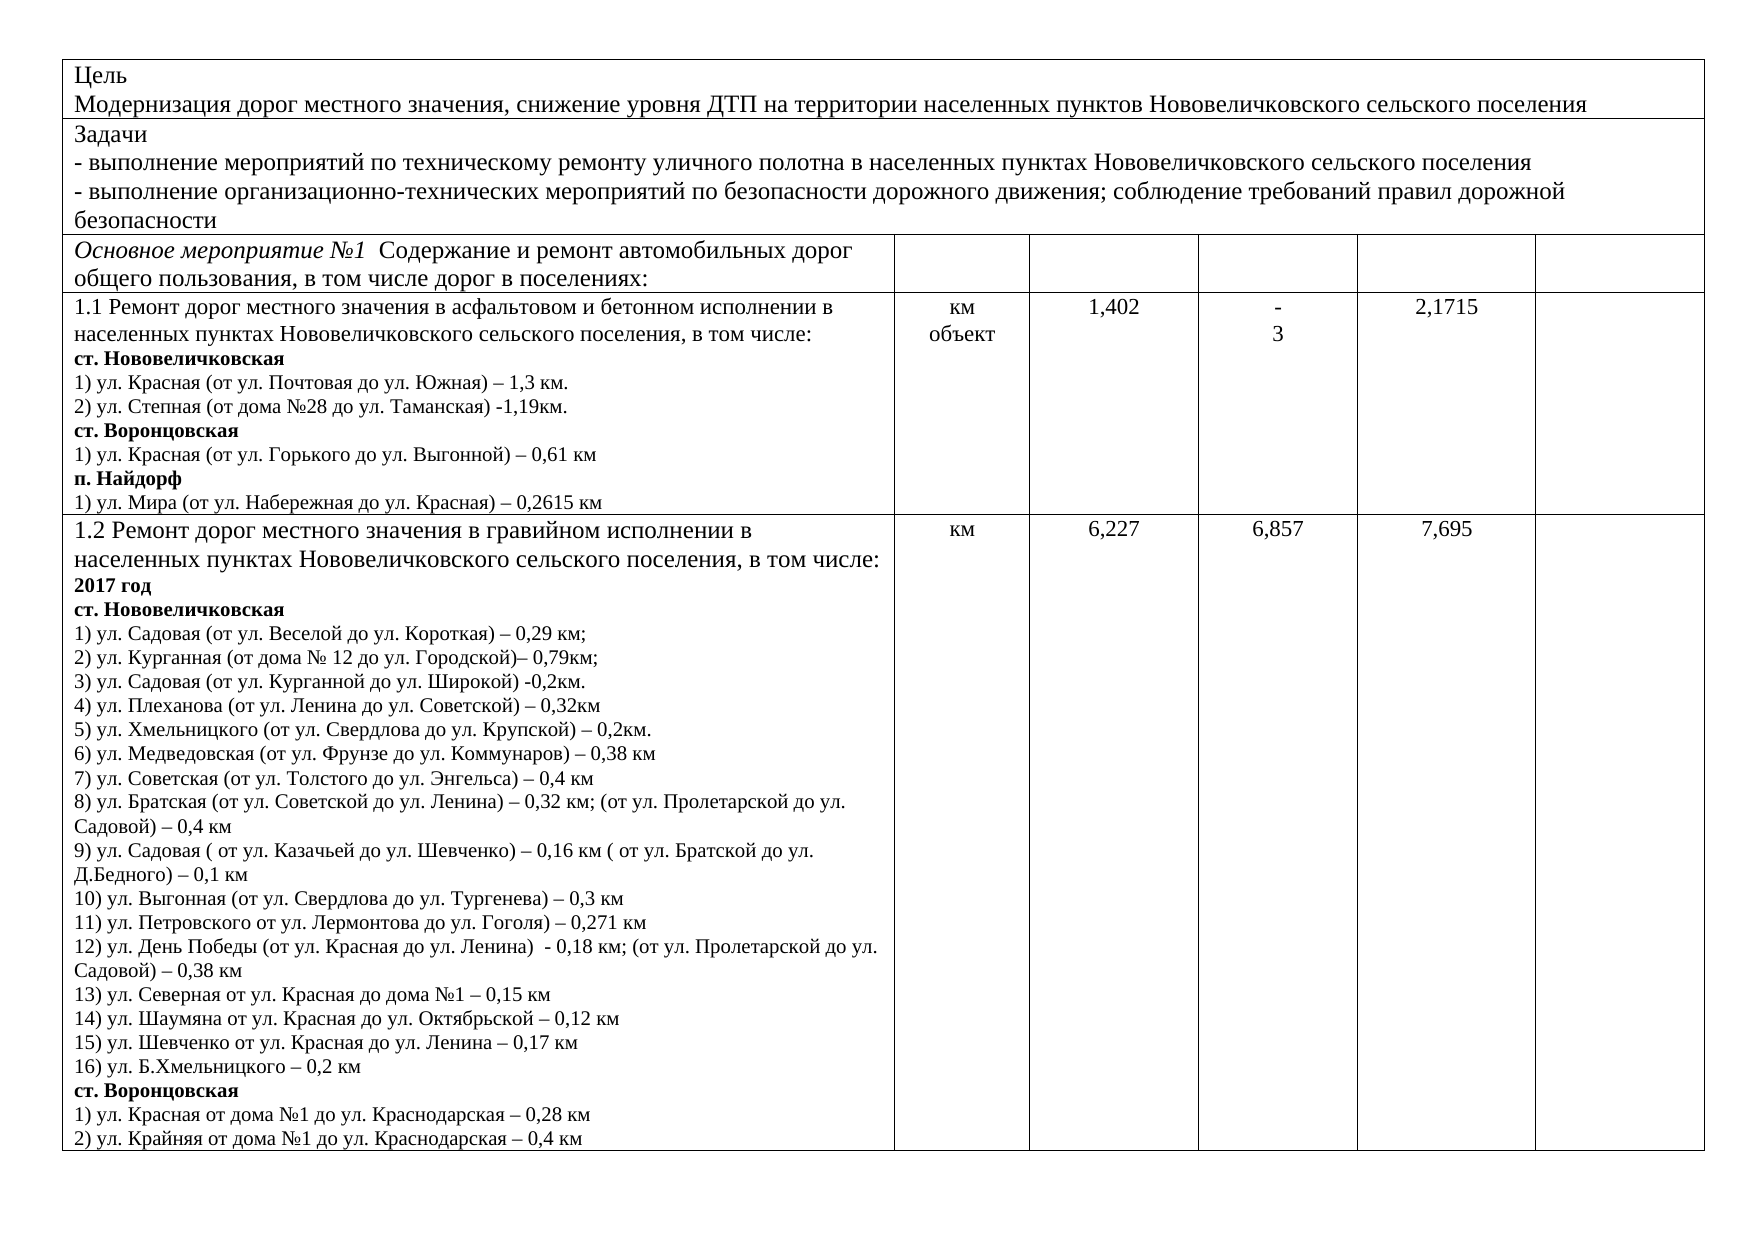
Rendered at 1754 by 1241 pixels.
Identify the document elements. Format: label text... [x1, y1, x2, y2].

table_cell [1030, 235, 1198, 292]
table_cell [63, 515, 894, 1150]
table_cell 6,857 [1199, 515, 1357, 1150]
table_cell 7,695 [1358, 515, 1535, 1150]
table_cell 6,227 [1030, 515, 1198, 1150]
table_cell Основное мероприятие №1 Содержание и ремонт автомобильных дорог общего пользования, в том числе дорог в поселениях: [63, 235, 894, 292]
table_cell [1536, 515, 1704, 1150]
table_cell - 3 [1199, 293, 1357, 514]
table_cell Цель Модернизация дорог местного значения, снижение уровня ДТП на территории населенных пунктов Нововеличковского сельского поселения [63, 60, 1704, 118]
table_cell 2,1715 [1358, 293, 1535, 514]
table_cell [1536, 293, 1704, 514]
table_cell [1358, 235, 1535, 292]
table_cell 1.1 Ремонт дорог местного значения в асфальтовом и бетонном исполнении в населенных пунктах Нововеличковского сельского поселения, в том числе: ст. Нововеличковская 1) ул. Красная (от ул. Почтовая до ул. Южная) – 1,3 км. 2) ул. Степная (от дома №28 до ул. Таманская) -1,19км. ст. Воронцовская 1) ул. Красная (от ул. Горького до ул. Выгонной) – 0,61 км п. Найдорф 1) ул. Мира (от ул. Набережная до ул. Красная) – 0,2615 км [63, 293, 894, 514]
table_cell [895, 235, 1029, 292]
table_cell км объект [895, 293, 1029, 514]
table_cell 1,402 [1030, 293, 1198, 514]
table_cell Задачи - выполнение мероприятий по техническому ремонту уличного полотна в населенных пунктах Нововеличковского сельского поселения - выполнение организационно-технических мероприятий по безопасности дорожного движения; соблюдение требований правил дорожной безопасности [63, 119, 1704, 234]
table_cell км [895, 515, 1029, 1150]
table_cell [1199, 235, 1357, 292]
table_cell [1536, 235, 1704, 292]
